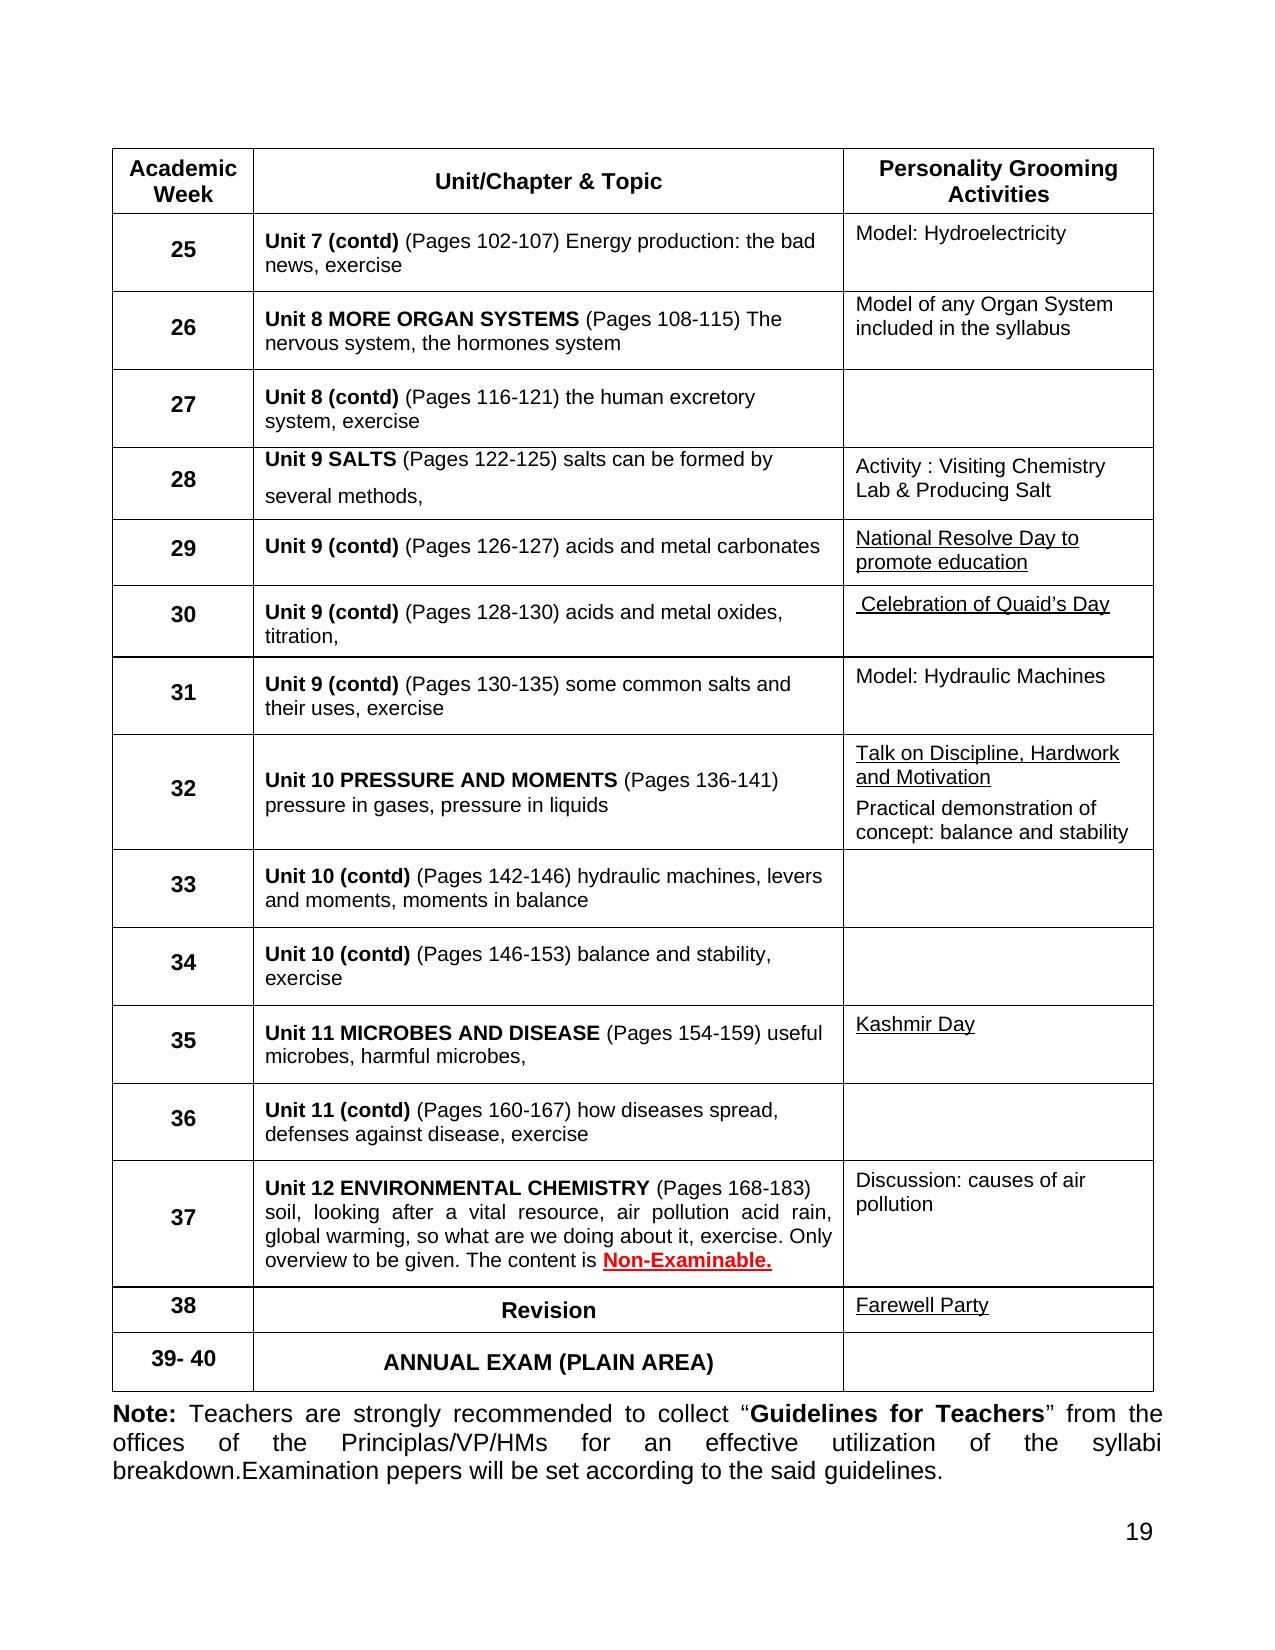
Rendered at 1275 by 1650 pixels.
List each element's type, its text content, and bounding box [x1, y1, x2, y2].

table_cell [844, 928, 1153, 1004]
table_cell [844, 850, 1153, 927]
table_cell 27 [113, 370, 253, 447]
table_cell National Resolve Day to promote education [844, 520, 1153, 584]
table_cell Unit 9 SALTS (Pages 122-125) salts can be formed by several methods, [254, 448, 843, 519]
table_cell 34 [113, 928, 253, 1004]
table_cell Revision [254, 1288, 843, 1332]
table_cell Discussion: causes of air pollution [844, 1161, 1153, 1286]
table_cell 29 [113, 520, 253, 584]
table_cell 39- 40 [113, 1333, 253, 1391]
table_cell Unit 9 (contd) (Pages 128-130) acids and metal oxides, titration, [254, 586, 843, 656]
table_cell Unit 10 PRESSURE AND MOMENTS (Pages 136-141) pressure in gases, pressure in liquids [254, 735, 843, 849]
table_cell Celebration of Quaid’s Day [844, 586, 1153, 656]
table_cell 36 [113, 1084, 253, 1160]
table_cell Kashmir Day [844, 1006, 1153, 1082]
table_cell Talk on Discipline, Hardwork and Motivation Practical demonstration of concept: balance and stability [844, 735, 1153, 849]
table_cell 28 [113, 448, 253, 519]
table_cell ANNUAL EXAM (PLAIN AREA) [254, 1333, 843, 1391]
table_cell 38 [113, 1288, 253, 1332]
text Note: Teachers are strongly recommended to collect “Guidelines for Teachers” from the offices of the Principlas/VP/HMs for an effective utilization of the syllabi breakdown.Examination pepers will be set according to the said guidelines. [112, 1399, 1163, 1485]
table_cell Unit 7 (contd) (Pages 102-107) Energy production: the bad news, exercise [254, 214, 843, 291]
table_cell 25 [113, 214, 253, 291]
table_cell 31 [113, 658, 253, 734]
table_cell 26 [113, 292, 253, 369]
table_cell Unit 11 (contd) (Pages 160-167) how diseases spread, defenses against disease, exercise [254, 1084, 843, 1160]
table_cell Unit 11 MICROBES AND DISEASE (Pages 154-159) useful microbes, harmful microbes, [254, 1006, 843, 1082]
table_cell Model: Hydroelectricity [844, 214, 1153, 291]
table_cell Unit 9 (contd) (Pages 126-127) acids and metal carbonates [254, 520, 843, 584]
table_cell [844, 1084, 1153, 1160]
table_cell Unit 8 MORE ORGAN SYSTEMS (Pages 108-115) The nervous system, the hormones system [254, 292, 843, 369]
table_cell 37 [113, 1161, 253, 1286]
table_header Personality Grooming Activities [844, 149, 1153, 213]
table_cell Unit 12 ENVIRONMENTAL CHEMISTRY (Pages 168-183) soil, looking after a vital resource, air pollution acid rain, global warming, so what are we doing about it, exercise. Only overview to be given. The content is Non-Examinable. [254, 1161, 843, 1286]
table_cell 35 [113, 1006, 253, 1082]
table_cell Unit 8 (contd) (Pages 116-121) the human excretory system, exercise [254, 370, 843, 447]
table_cell 32 [113, 735, 253, 849]
table_cell Unit 10 (contd) (Pages 146-153) balance and stability, exercise [254, 928, 843, 1004]
table_cell Activity : Visiting Chemistry Lab & Producing Salt [844, 448, 1153, 519]
table_cell 30 [113, 586, 253, 656]
table_cell 33 [113, 850, 253, 927]
table_cell Unit 9 (contd) (Pages 130-135) some common salts and their uses, exercise [254, 658, 843, 734]
table_cell Farewell Party [844, 1288, 1153, 1332]
table_cell Model of any Organ System included in the syllabus [844, 292, 1153, 369]
table_cell Unit 10 (contd) (Pages 142-146) hydraulic machines, levers and moments, moments in balance [254, 850, 843, 927]
table_cell [844, 1333, 1153, 1391]
table_header Unit/Chapter & Topic [254, 149, 843, 213]
table_cell Model: Hydraulic Machines [844, 658, 1153, 734]
table_cell [844, 370, 1153, 447]
table_header Academic Week [113, 149, 253, 213]
